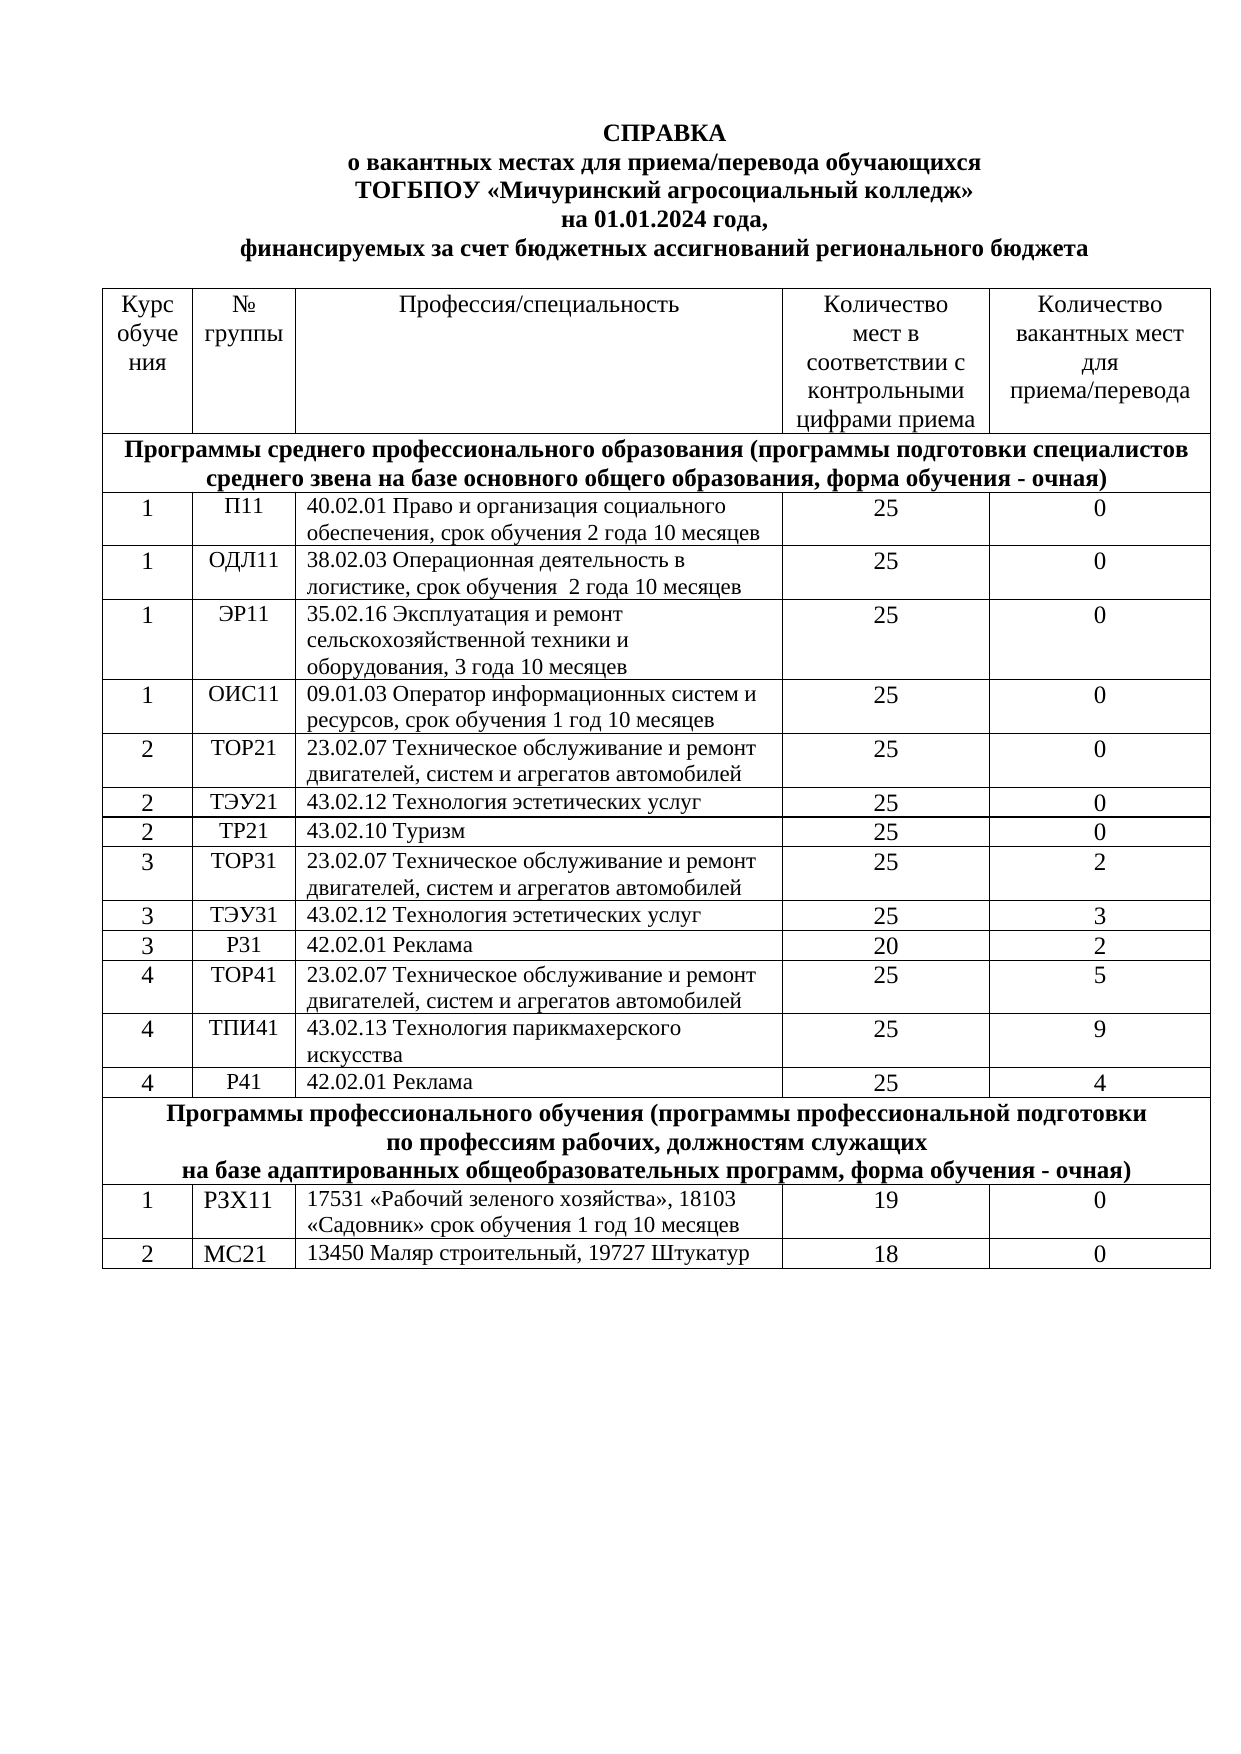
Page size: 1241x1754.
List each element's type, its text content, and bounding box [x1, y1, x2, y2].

table_cell 25 [783, 493, 989, 545]
table_cell МС21 [193, 1239, 295, 1268]
table_cell 0 [990, 1185, 1210, 1238]
table_cell 0 [990, 600, 1210, 679]
table_cell 25 [783, 847, 989, 900]
table_cell 3 [103, 931, 192, 959]
table_cell 9 [990, 1014, 1210, 1067]
text на 01.01.2024 года, [177, 204, 1152, 233]
table_cell 20 [783, 931, 989, 959]
table_cell 3 [990, 901, 1210, 930]
table_cell 23.02.07 Техническое обслуживание и ремонт двигателей, систем и агрегатов автомобилей [296, 961, 782, 1013]
table_cell 23.02.07 Техническое обслуживание и ремонт двигателей, систем и агрегатов автомобилей [296, 847, 782, 900]
table_cell 4 [103, 1014, 192, 1067]
table_cell 1 [103, 600, 192, 679]
table_cell П11 [193, 493, 295, 545]
table_cell 0 [990, 680, 1210, 733]
table_cell 4 [103, 961, 192, 1013]
table_cell 3 [103, 847, 192, 900]
text ТОГБПОУ «Мичуринский агросоциальный колледж» [177, 176, 1152, 204]
table_cell 4 [103, 1068, 192, 1097]
table_cell Р41 [193, 1068, 295, 1097]
table_cell 4 [990, 1068, 1210, 1097]
table_cell 25 [783, 1014, 989, 1067]
table_header № группы [193, 289, 295, 433]
table_cell 25 [783, 788, 989, 816]
table_cell Р31 [193, 931, 295, 959]
table_cell ТР21 [193, 818, 295, 846]
table_header Количество мест в соответствии с контрольными цифрами приема [783, 289, 989, 433]
table_cell ТЭУ21 [193, 788, 295, 816]
table_cell 0 [990, 818, 1210, 846]
table_cell 43.02.12 Технология эстетических услуг [296, 901, 782, 930]
table_cell 38.02.03 Операционная деятельность в логистике, срок обучения 2 года 10 месяцев [296, 546, 782, 599]
table_cell 2 [103, 818, 192, 846]
table_cell 2 [990, 931, 1210, 959]
table_cell ЭР11 [193, 600, 295, 679]
table_cell 09.01.03 Оператор информационных систем и ресурсов, срок обучения 1 год 10 месяцев [296, 680, 782, 733]
table_cell 25 [783, 818, 989, 846]
table_cell 17531 «Рабочий зеленого хозяйства», 18103 «Садовник» срок обучения 1 год 10 месяцев [296, 1185, 782, 1238]
text о вакантных местах для приема/перевода обучающихся [177, 147, 1152, 176]
table_cell 2 [103, 788, 192, 816]
table_cell 25 [783, 734, 989, 787]
table_cell 1 [103, 1185, 192, 1238]
table_cell 1 [103, 493, 192, 545]
table_cell 23.02.07 Техническое обслуживание и ремонт двигателей, систем и агрегатов автомобилей [296, 734, 782, 787]
table_cell 0 [990, 1239, 1210, 1268]
table_cell 0 [990, 734, 1210, 787]
table_cell ТОР41 [193, 961, 295, 1013]
table_cell 25 [783, 680, 989, 733]
table_cell 25 [783, 600, 989, 679]
table_cell РЗХ11 [193, 1185, 295, 1238]
table_cell 25 [783, 961, 989, 1013]
table_cell 25 [783, 546, 989, 599]
table_cell 2 [103, 1239, 192, 1268]
table_cell 13450 Маляр строительный, 19727 Штукатур [296, 1239, 782, 1268]
table_cell Программы среднего профессионального образования (программы подготовки специалистов среднего звена на базе основного общего образования, форма обучения - очная) [103, 434, 1210, 492]
table_header Курс обучения [103, 289, 192, 433]
table_cell 0 [990, 788, 1210, 816]
table_cell 5 [990, 961, 1210, 1013]
table_cell 0 [990, 546, 1210, 599]
table_cell ТЭУ31 [193, 901, 295, 930]
table_cell 18 [783, 1239, 989, 1268]
table_cell 3 [103, 901, 192, 930]
table_cell 42.02.01 Реклама [296, 931, 782, 959]
table_cell ТПИ41 [193, 1014, 295, 1067]
table_cell 1 [103, 680, 192, 733]
table_cell 43.02.10 Туризм [296, 818, 782, 846]
text СПРАВКА [177, 118, 1152, 147]
table_cell 25 [783, 1068, 989, 1097]
table_header Профессия/специальность [296, 289, 782, 433]
table_cell 25 [783, 901, 989, 930]
table_cell 43.02.13 Технология парикмахерского искусства [296, 1014, 782, 1067]
table_cell 2 [103, 734, 192, 787]
table_cell Программы профессионального обучения (программы профессиональной подготовки по профессиям рабочих, должностям служащих на базе адаптированных общеобразовательных программ, форма обучения - очная) [103, 1098, 1210, 1184]
table_cell 0 [990, 493, 1210, 545]
table_cell 43.02.12 Технология эстетических услуг [296, 788, 782, 816]
table_cell 2 [990, 847, 1210, 900]
table_cell 19 [783, 1185, 989, 1238]
table_cell ОДЛ11 [193, 546, 295, 599]
table_header Количество вакантных мест для приема/перевода [990, 289, 1210, 433]
table_cell 1 [103, 546, 192, 599]
table_cell ТОР21 [193, 734, 295, 787]
table_cell ТОР31 [193, 847, 295, 900]
text финансируемых за счет бюджетных ассигнований регионального бюджета [177, 233, 1152, 262]
table_cell 42.02.01 Реклама [296, 1068, 782, 1097]
table_cell 35.02.16 Эксплуатация и ремонт сельскохозяйственной техники и оборудования, 3 года 10 месяцев [296, 600, 782, 679]
table_cell ОИС11 [193, 680, 295, 733]
table_cell 40.02.01 Право и организация социального обеспечения, срок обучения 2 года 10 месяцев [296, 493, 782, 545]
